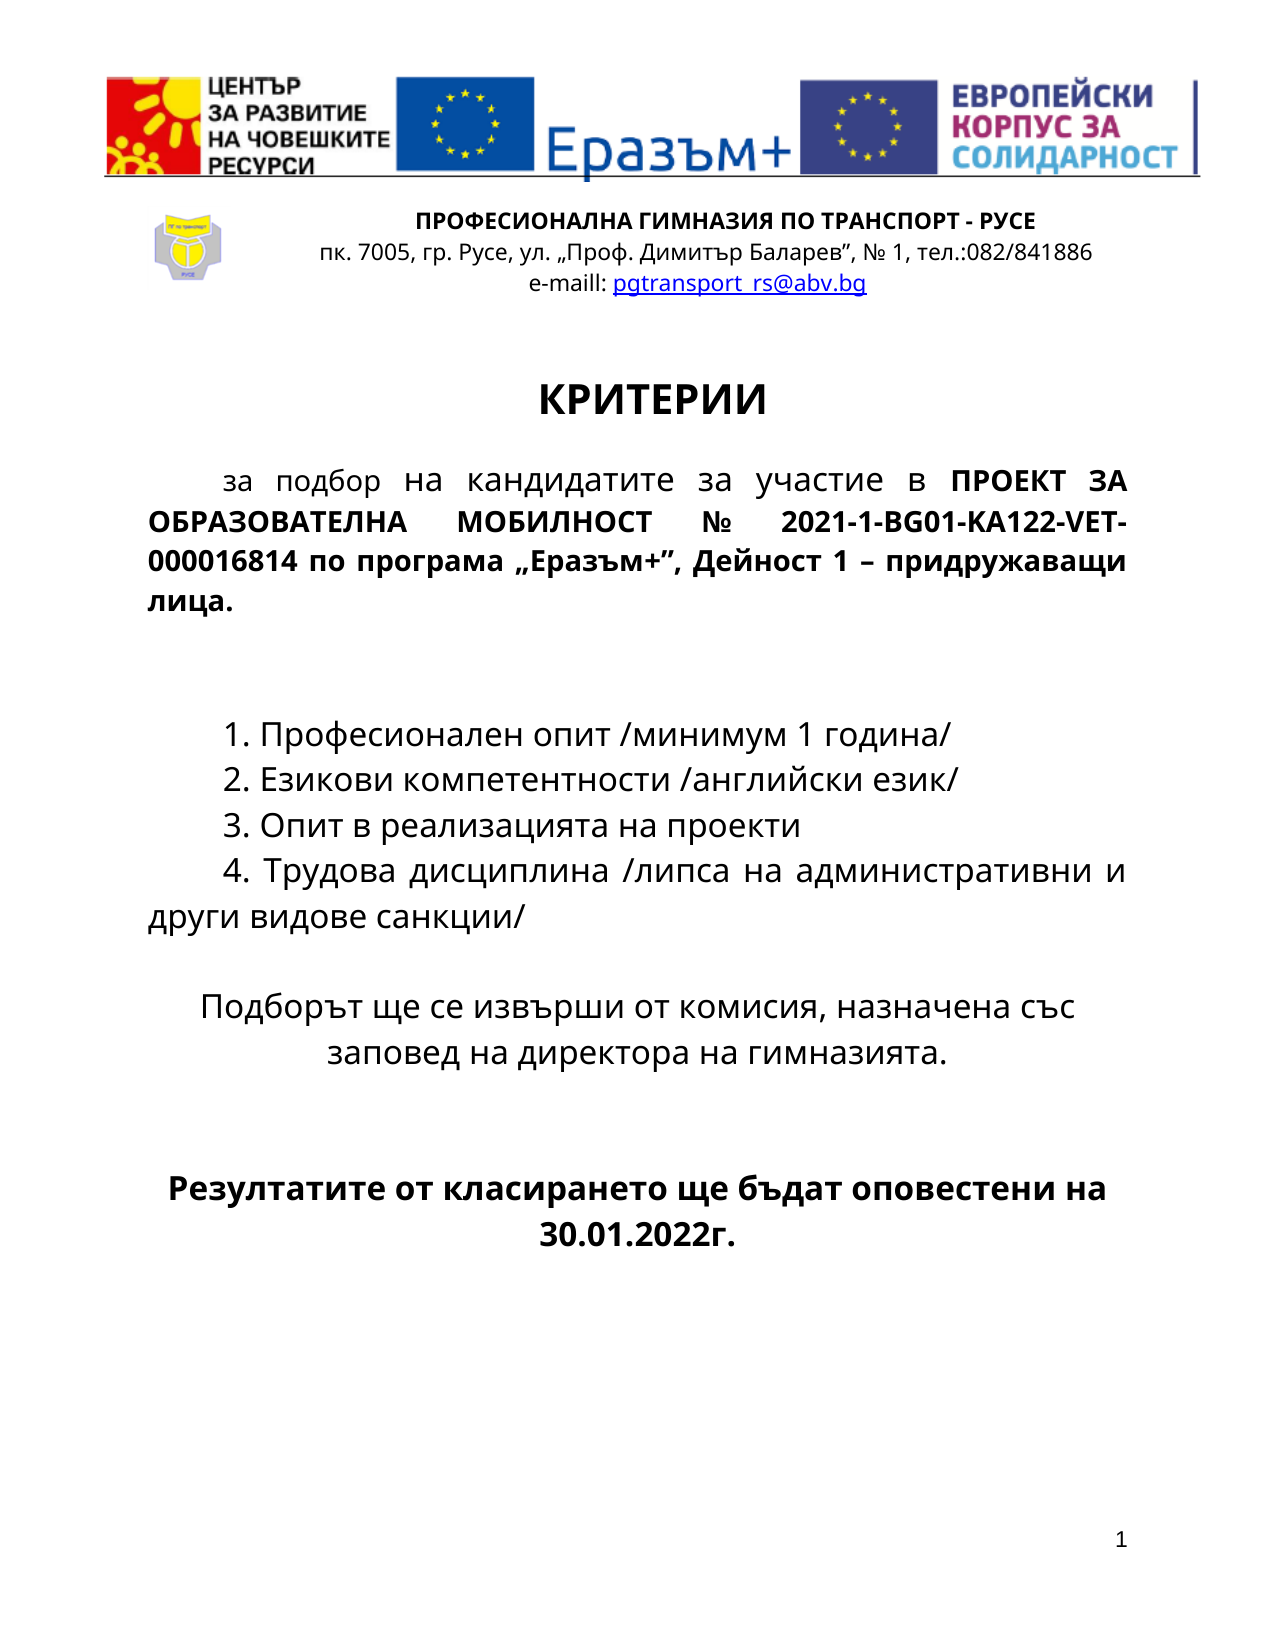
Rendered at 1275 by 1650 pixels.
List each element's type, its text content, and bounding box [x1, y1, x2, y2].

text 4. Трудова дисциплина /липса на административни и други видове санкции/ [148, 847, 1127, 938]
text КРИТЕРИИ [103, 370, 1127, 427]
picture [147, 206, 231, 290]
text за подбор на кандидатите за участие в ПРОЕКТ ЗА ОБРАЗОВАТЕЛНА МОБИЛНОСТ № 2021-1-BG01-KA122-VET-000016814 по програма „Еразъм+”, Дейност 1 – придружаващи лица. [148, 455, 1127, 620]
text Резултатите от класирането ще бъдат оповестени на 30.01.2022г. [148, 1165, 1127, 1256]
text 1. Професионален опит /минимум 1 година/ [148, 711, 1127, 756]
text 3. Опит в реализацията на проекти [148, 802, 1127, 847]
text ПРОФЕСИОНАЛНА ГИМНАЗИЯ ПО ТРАНСПОРТ - РУСЕ [231, 206, 1127, 236]
text е-maill: pgtransport_rs@abv.bg [148, 267, 1127, 298]
text 2. Езикови компетентности /английски език/ [148, 756, 1127, 802]
text пк. 7005, гр. Русе, ул. „Проф. Димитър Баларев”, № 1, тел.:082/841886 [231, 236, 1127, 267]
text Подборът ще се извърши от комисия, назначена със заповед на директора на гимназията. [148, 983, 1127, 1074]
